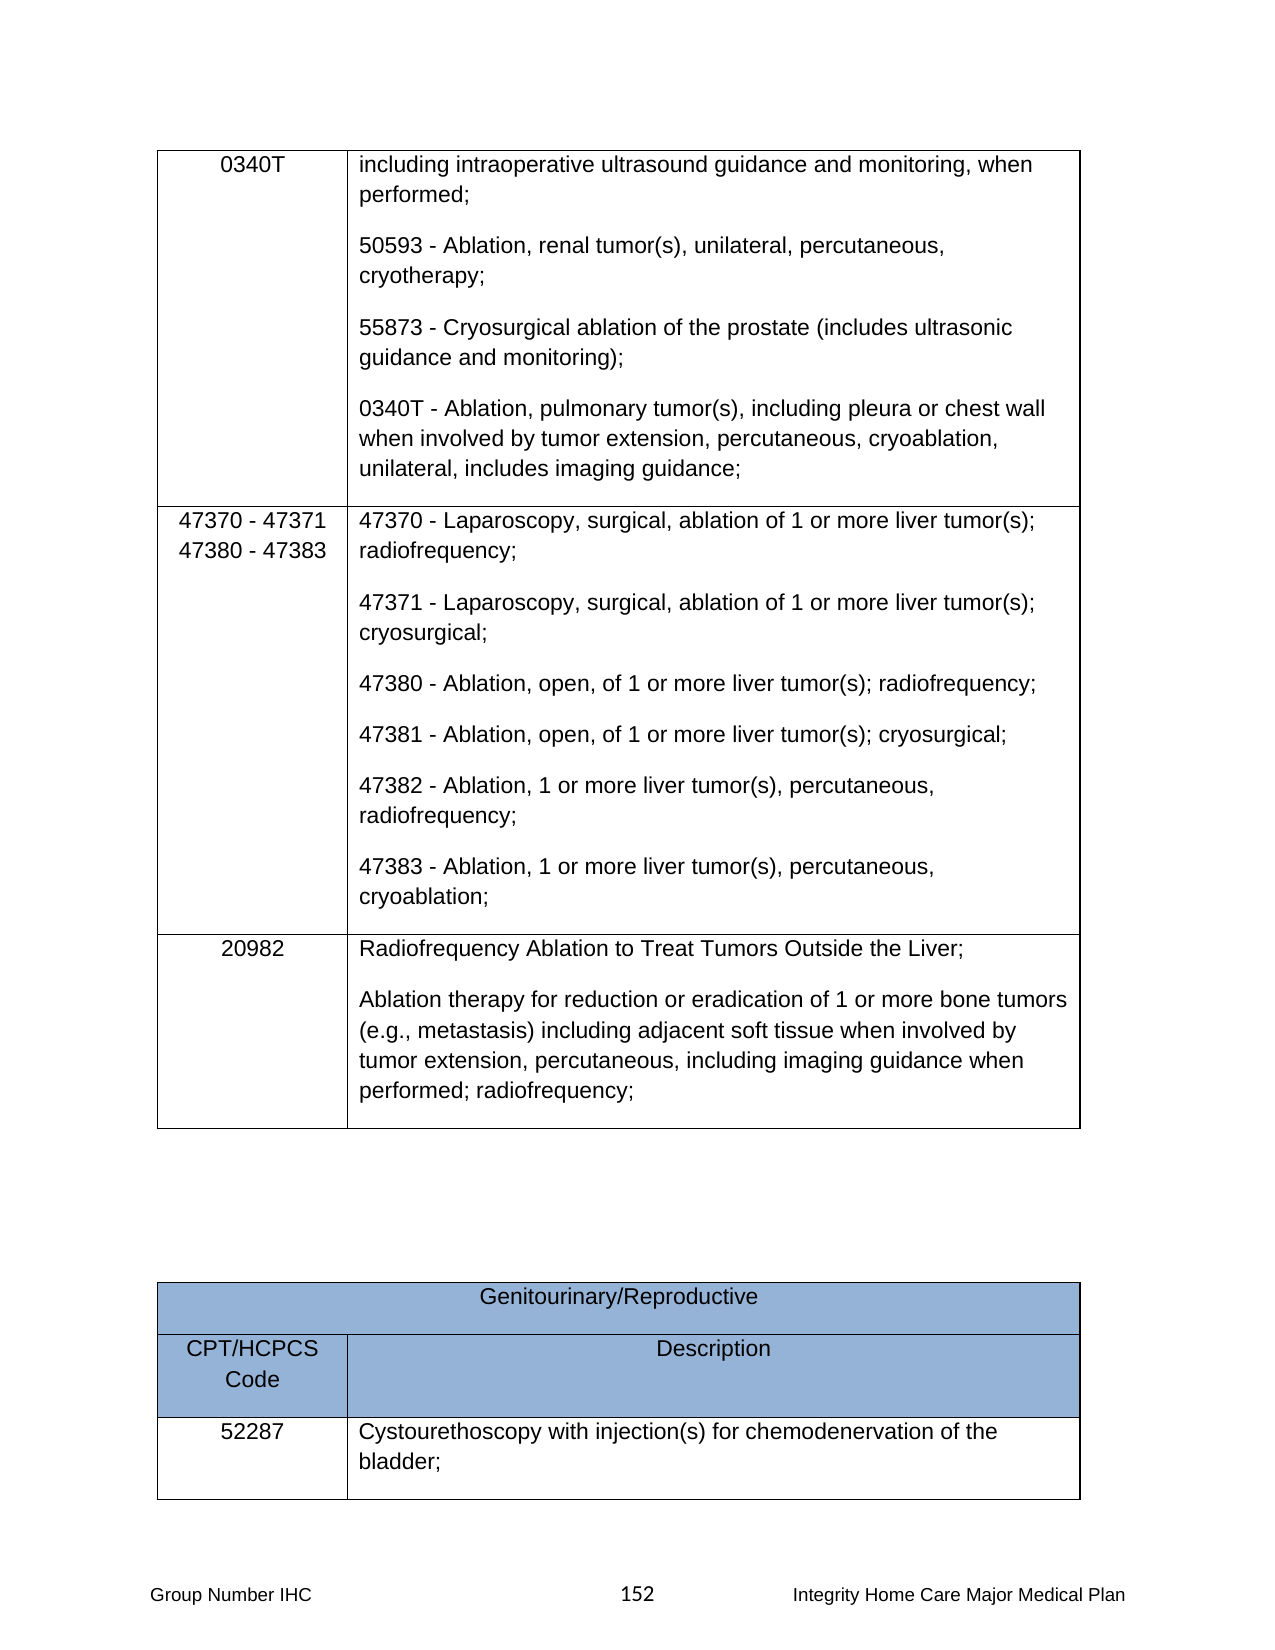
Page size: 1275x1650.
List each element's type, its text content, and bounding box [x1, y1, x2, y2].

table_cell Description [348, 1335, 1079, 1417]
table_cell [158, 151, 347, 506]
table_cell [348, 151, 1079, 506]
table_cell Radiofrequency Ablation to Treat Tumors Outside the Liver; Ablation therapy for reduction or eradication of 1 or more bone tumors (e.g., metastasis) including adjacent soft tissue when involved by tumor extension, percutaneous, including imaging guidance when performed; radiofrequency; [348, 935, 1079, 1128]
table_cell 47370 - Laparoscopy, surgical, ablation of 1 or more liver tumor(s); radiofrequency; 47371 - Laparoscopy, surgical, ablation of 1 or more liver tumor(s); cryosurgical; 47380 - Ablation, open, of 1 or more liver tumor(s); radiofrequency; 47381 - Ablation, open, of 1 or more liver tumor(s); cryosurgical; 47382 - Ablation, 1 or more liver tumor(s), percutaneous, radiofrequency; 47383 - Ablation, 1 or more liver tumor(s), percutaneous, cryoablation; [348, 507, 1079, 934]
table_cell 47370 - 47371 47380 - 47383 [158, 507, 347, 934]
table_cell CPT/HCPCS Code [158, 1335, 347, 1417]
table_cell Cystourethoscopy with injection(s) for chemodenervation of the bladder; [348, 1418, 1079, 1499]
table_cell 52287 [158, 1418, 347, 1499]
table_header Genitourinary/Reproductive [158, 1283, 1079, 1334]
table_cell 20982 [158, 935, 347, 1128]
